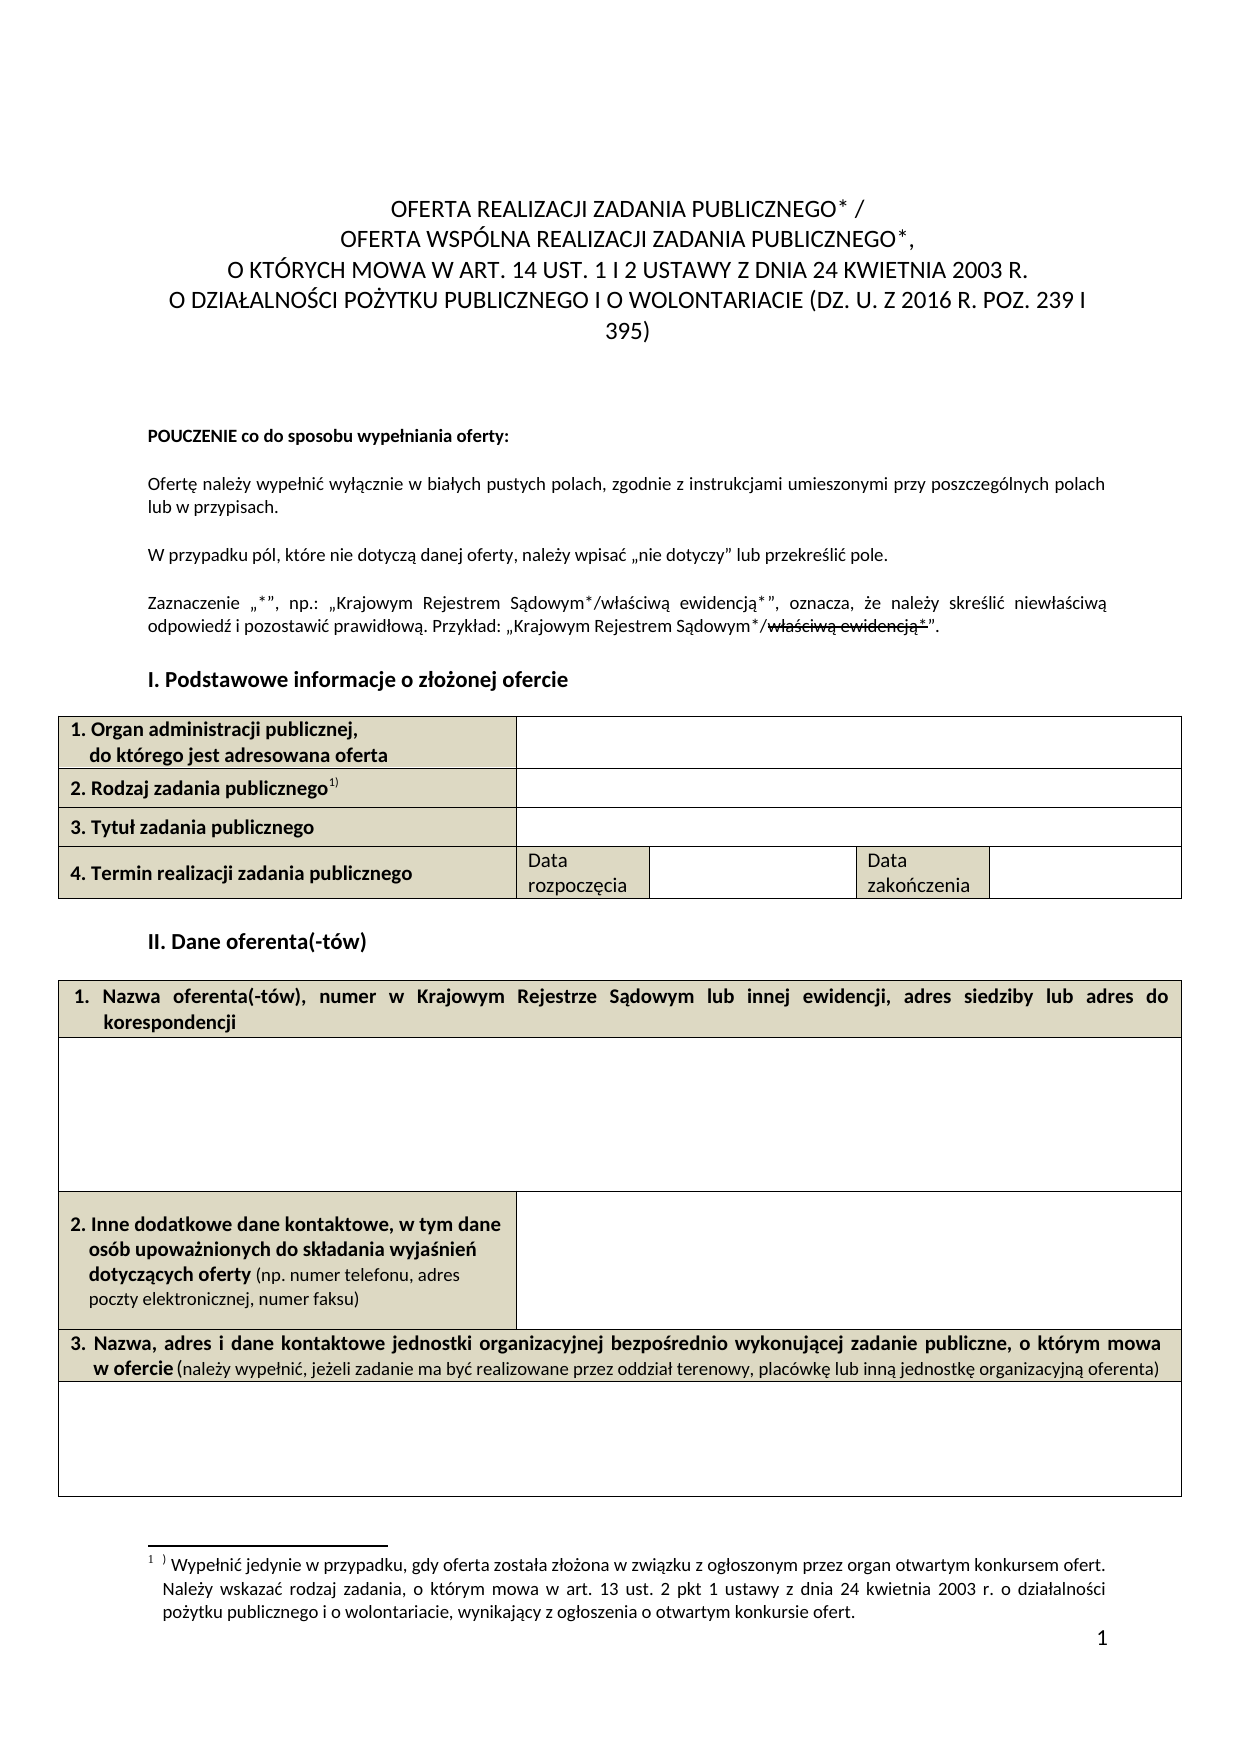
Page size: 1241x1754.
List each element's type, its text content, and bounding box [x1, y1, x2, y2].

table_cell [59, 1038, 1181, 1191]
table_cell 2. Inne dodatkowe dane kontaktowe, w tym dane osób upoważnionych do składania wyjaśnień dotyczących oferty (np. numer telefonu, adres poczty elektronicznej, numer faksu) [59, 1192, 516, 1329]
table_cell 3. Nazwa, adres i dane kontaktowe jednostki organizacyjnej bezpośrednio wykonującej zadanie publiczne, o którym mowa w ofercie (należy wypełnić, jeżeli zadanie ma być realizowane przez oddział terenowy, placówkę lub inną jednostkę organizacyjną oferenta) [59, 1330, 1181, 1381]
table_cell 4. Termin realizacji zadania publicznego [59, 847, 516, 898]
table_cell Data rozpoczęcia [517, 847, 649, 898]
table_cell Data zakończenia [857, 847, 989, 898]
table_cell [650, 847, 856, 898]
text OFERTA WSPÓLNA REALIZACJI ZADANIA PUBLICZNEGO*, [148, 223, 1107, 254]
table_cell [517, 808, 1181, 846]
table_cell 2. Rodzaj zadania publicznego) [59, 769, 516, 807]
text Ofertę należy wypełnić wyłącznie w białych pustych polach, zgodnie z instrukcjami umieszonymi przy poszczególnych polach lub w przypisach. [148, 472, 1107, 518]
table_cell 3. Tytuł zadania publicznego [59, 808, 516, 846]
table_cell [990, 847, 1181, 898]
text POUCZENIE co do sposobu wypełniania oferty: [148, 424, 1107, 447]
text OFERTA REALIZACJI ZADANIA PUBLICZNEGO* / [148, 193, 1107, 223]
text Zaznaczenie „*”, np.: „Krajowym Rejestrem Sądowym*/właściwą ewidencją*”, oznacza, że należy skreślić niewłaściwą odpowiedź i pozostawić prawidłową. Przykład: „Krajowym Rejestrem Sądowym*/właściwą ewidencją*”. [148, 591, 1107, 637]
table_cell [517, 1192, 1181, 1329]
table_cell [517, 769, 1181, 807]
table_header 1. Nazwa oferenta(-tów), numer w Krajowym Rejestrze Sądowym lub innej ewidencji, adres siedziby lub adres do korespondencji [59, 981, 1181, 1037]
text O KTÓRYCH MOWA W ART. 14 UST. 1 I 2 USTAWY Z DNIA 24 KWIETNIA 2003 R. O DZIAŁALNOŚCI POŻYTKU PUBLICZNEGO I O WOLONTARIACIE (DZ. U. Z 2016 R. POZ. 239 I 395) [148, 254, 1107, 345]
table_cell [59, 1382, 1181, 1496]
text I. Podstawowe informacje o złożonej ofercie [148, 665, 1107, 693]
table_header [517, 717, 1181, 767]
table_header 1. Organ administracji publicznej, do którego jest adresowana oferta [59, 717, 516, 767]
text II. Dane oferenta(-tów) [148, 927, 1107, 955]
text W przypadku pól, które nie dotyczą danej oferty, należy wpisać „nie dotyczy” lub przekreślić pole. [148, 543, 1107, 566]
